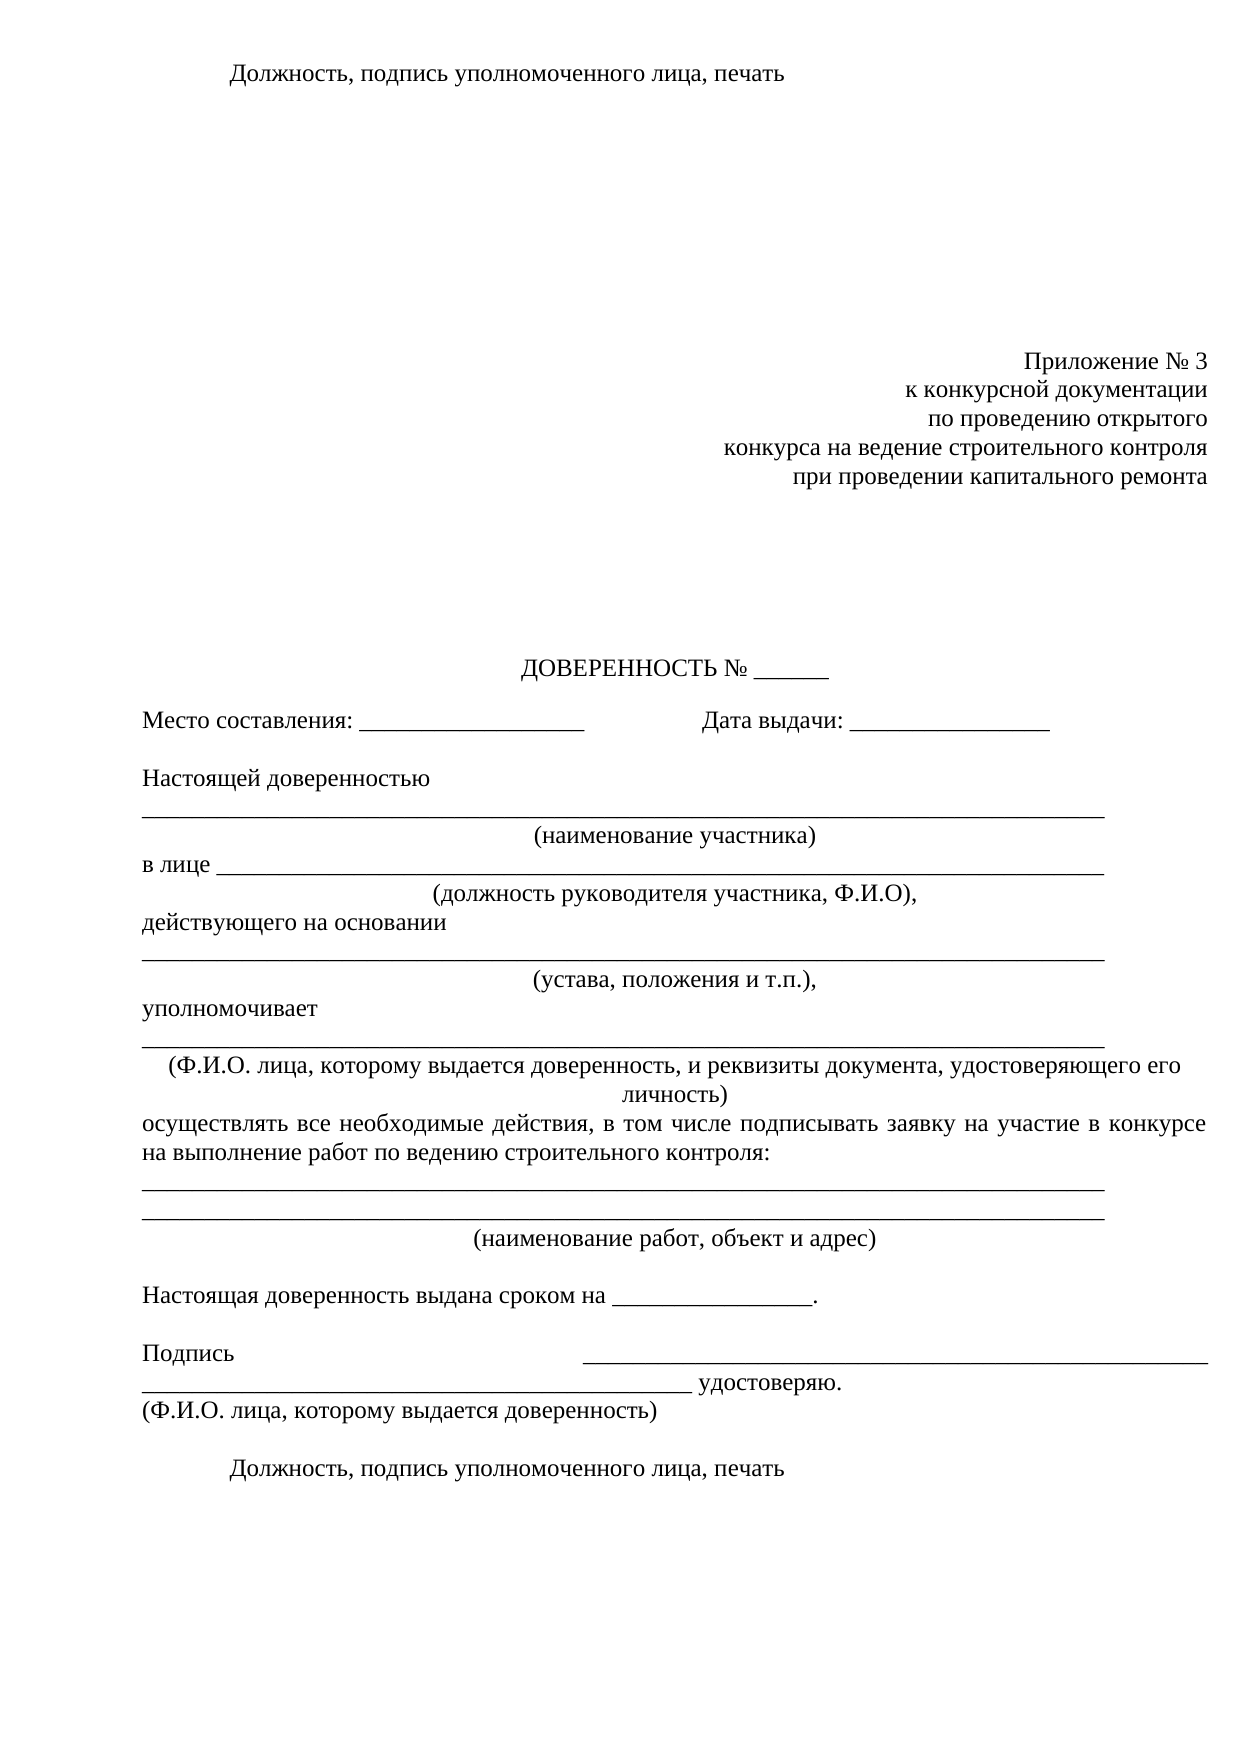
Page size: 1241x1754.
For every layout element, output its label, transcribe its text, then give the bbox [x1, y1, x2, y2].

text (наименование участника) [142, 821, 1208, 849]
text осуществлять все необходимые действия, в том числе подписывать заявку на участие в конкурсе на выполнение работ по ведению строительного контроля: [142, 1108, 1208, 1166]
text действующего на основании [142, 907, 1208, 936]
text в лице _______________________________________________________________________ [142, 849, 1208, 878]
text Должность, подпись уполномоченного лица, печать [142, 1453, 1208, 1482]
text Подпись __________________________________________________ ____________________________________________ удостоверяю. [142, 1338, 1208, 1396]
text _____________________________________________________________________________ [142, 1194, 1208, 1223]
text по проведению открытого [142, 403, 1208, 432]
text Настоящая доверенность выдана сроком на ________________. [142, 1281, 1208, 1309]
text Должность, подпись уполномоченного лица, печать [142, 58, 1208, 87]
text Приложение № 3 [142, 346, 1208, 374]
text конкурса на ведение строительного контроля [142, 432, 1208, 461]
text _____________________________________________________________________________ [142, 792, 1208, 821]
text при проведении капитального ремонта [142, 461, 1208, 489]
text _____________________________________________________________________________ [142, 1166, 1208, 1194]
text к конкурсной документации [142, 374, 1208, 403]
text (наименование работ, объект и адрес) [142, 1223, 1208, 1252]
text Настоящей доверенностью [142, 763, 1208, 792]
text (Ф.И.О. лица, которому выдается доверенность) [142, 1396, 1208, 1424]
text (устава, положения и т.п.), [142, 964, 1208, 993]
text (Ф.И.О. лица, которому выдается доверенность, и реквизиты документа, удостоверяющего его личность) [142, 1051, 1208, 1108]
text ДОВЕРЕННОСТЬ № ______ [142, 653, 1208, 681]
text уполномочивает _____________________________________________________________________________ [142, 993, 1208, 1051]
text _____________________________________________________________________________ [142, 936, 1208, 964]
text Место составления: __________________ Дата выдачи: ________________ [142, 706, 1208, 734]
text (должность руководителя участника, Ф.И.О), [142, 878, 1208, 907]
